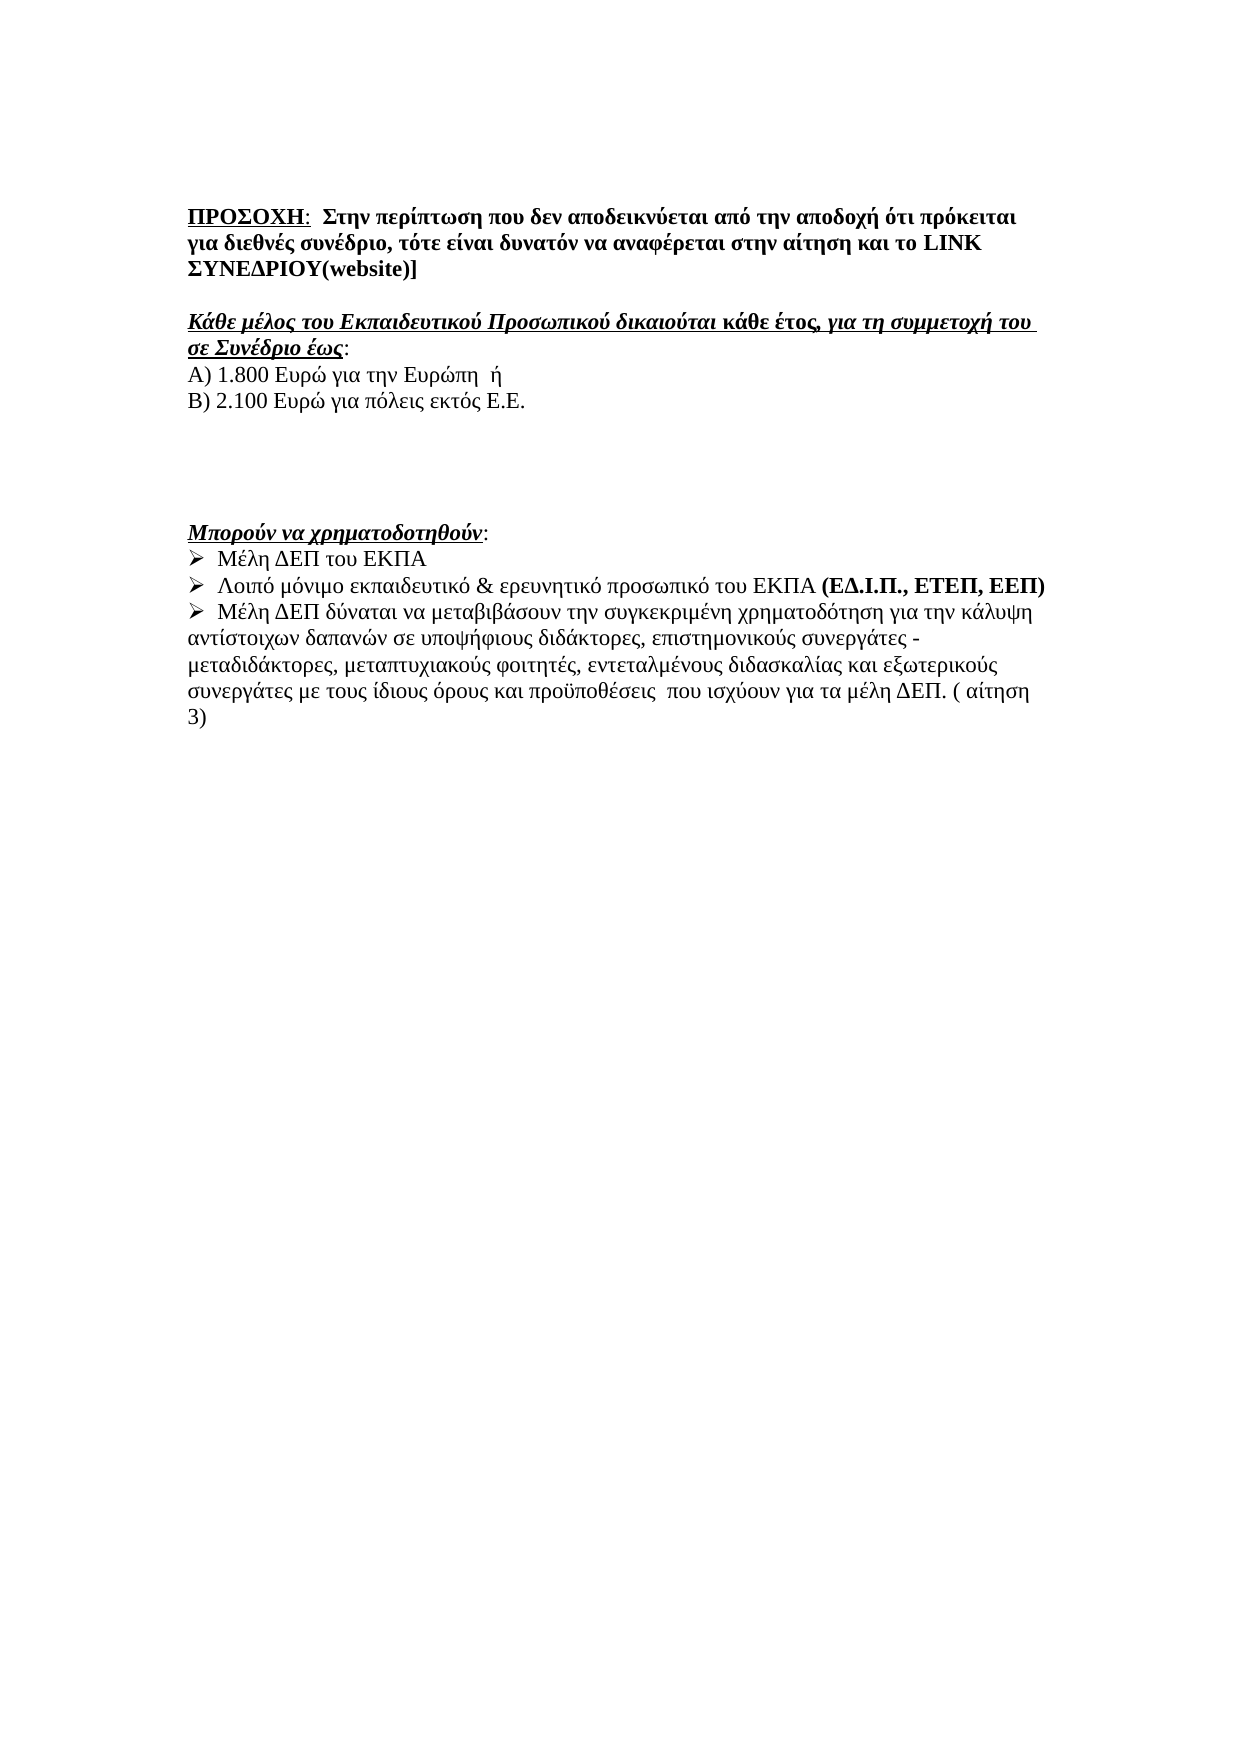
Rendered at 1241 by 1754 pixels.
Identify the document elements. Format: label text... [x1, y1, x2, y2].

text Μπορούν να χρηματοδοτηθούν: [187, 519, 1053, 545]
text Β) 2.100 Ευρώ για πόλεις εκτός Ε.Ε. [187, 387, 1053, 413]
list Μέλη ΔΕΠ δύναται να μεταβιβάσουν την συγκεκριμένη χρηματοδότηση για την κάλυψη αντίστοιχων δαπανών σε υποψήφιους διδάκτορες, επιστημονικούς συνεργάτες -μεταδιδάκτορες, μεταπτυχιακούς φοιτητές, εντεταλμένους διδασκαλίας και εξωτερικούς συνεργάτες με τους ίδιους όρους και προϋποθέσεις που ισχύουν για τα μέλη ΔΕΠ. ( αίτηση 3) [187, 598, 1053, 730]
list Λοιπό μόνιμο εκπαιδευτικό & ερευνητικό προσωπικό του ΕΚΠΑ (ΕΔ.Ι.Π., ΕΤΕΠ, ΕΕΠ) [187, 572, 1053, 598]
text ΠΡΟΣΟΧΗ: Στην περίπτωση που δεν αποδεικνύεται από την αποδοχή ότι πρόκειται για διεθνές συνέδριο, τότε είναι δυνατόν να αναφέρεται στην αίτηση και το LINK ΣΥΝΕΔΡΙΟΥ(website)] [187, 203, 1053, 282]
list Μέλη ΔΕΠ του ΕΚΠΑ [187, 545, 1053, 572]
text Α) 1.800 Ευρώ για την Ευρώπη ή [187, 361, 1053, 387]
text Κάθε μέλος του Εκπαιδευτικού Προσωπικού δικαιούται κάθε έτος, για τη συμμετοχή του σε Συνέδριο έως: [187, 308, 1053, 361]
